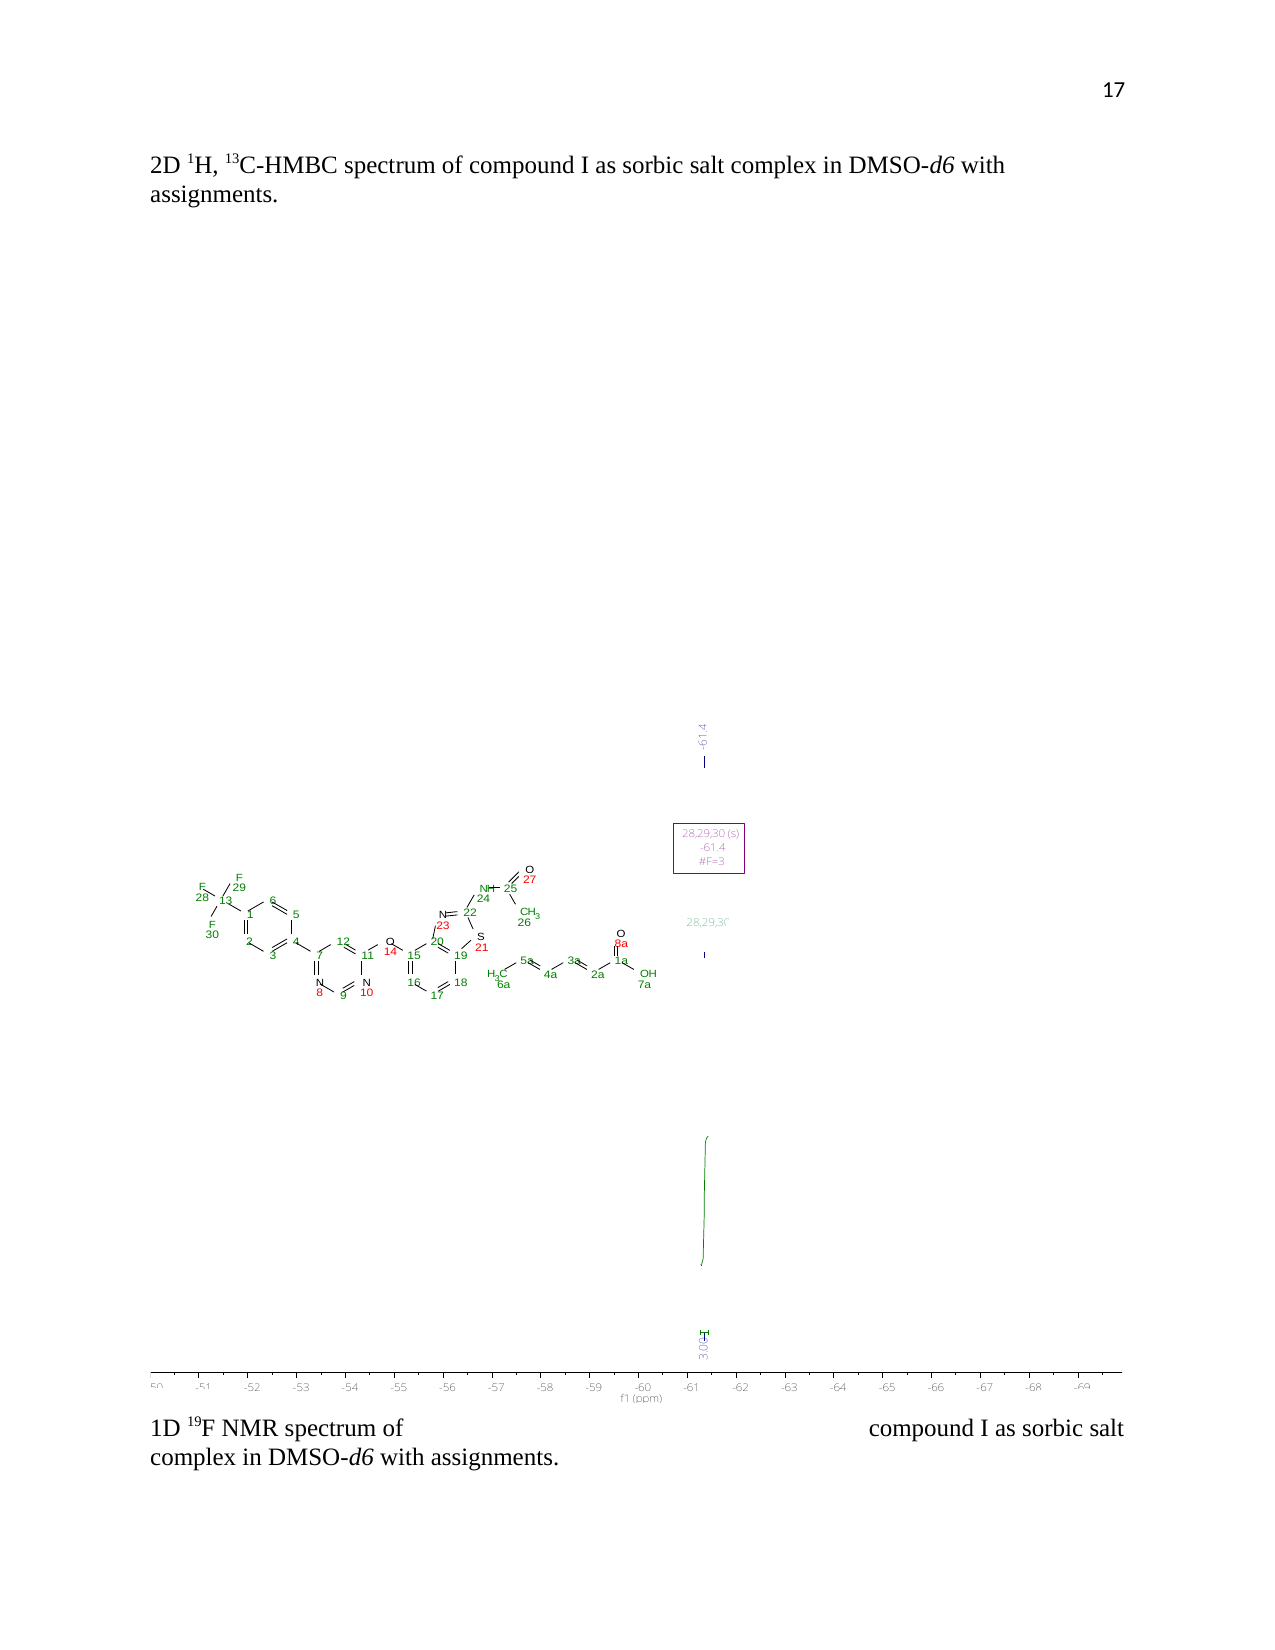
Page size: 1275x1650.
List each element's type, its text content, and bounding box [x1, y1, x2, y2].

text 1D 19F NMR spectrum of compound I as sorbic salt complex in DMSO-d6 with assignments. [150, 1367, 1125, 1470]
text 2D 1H, 13C-HMBC spectrum of compound I as sorbic salt complex in DMSO-d6 with assignments. [150, 150, 1125, 207]
